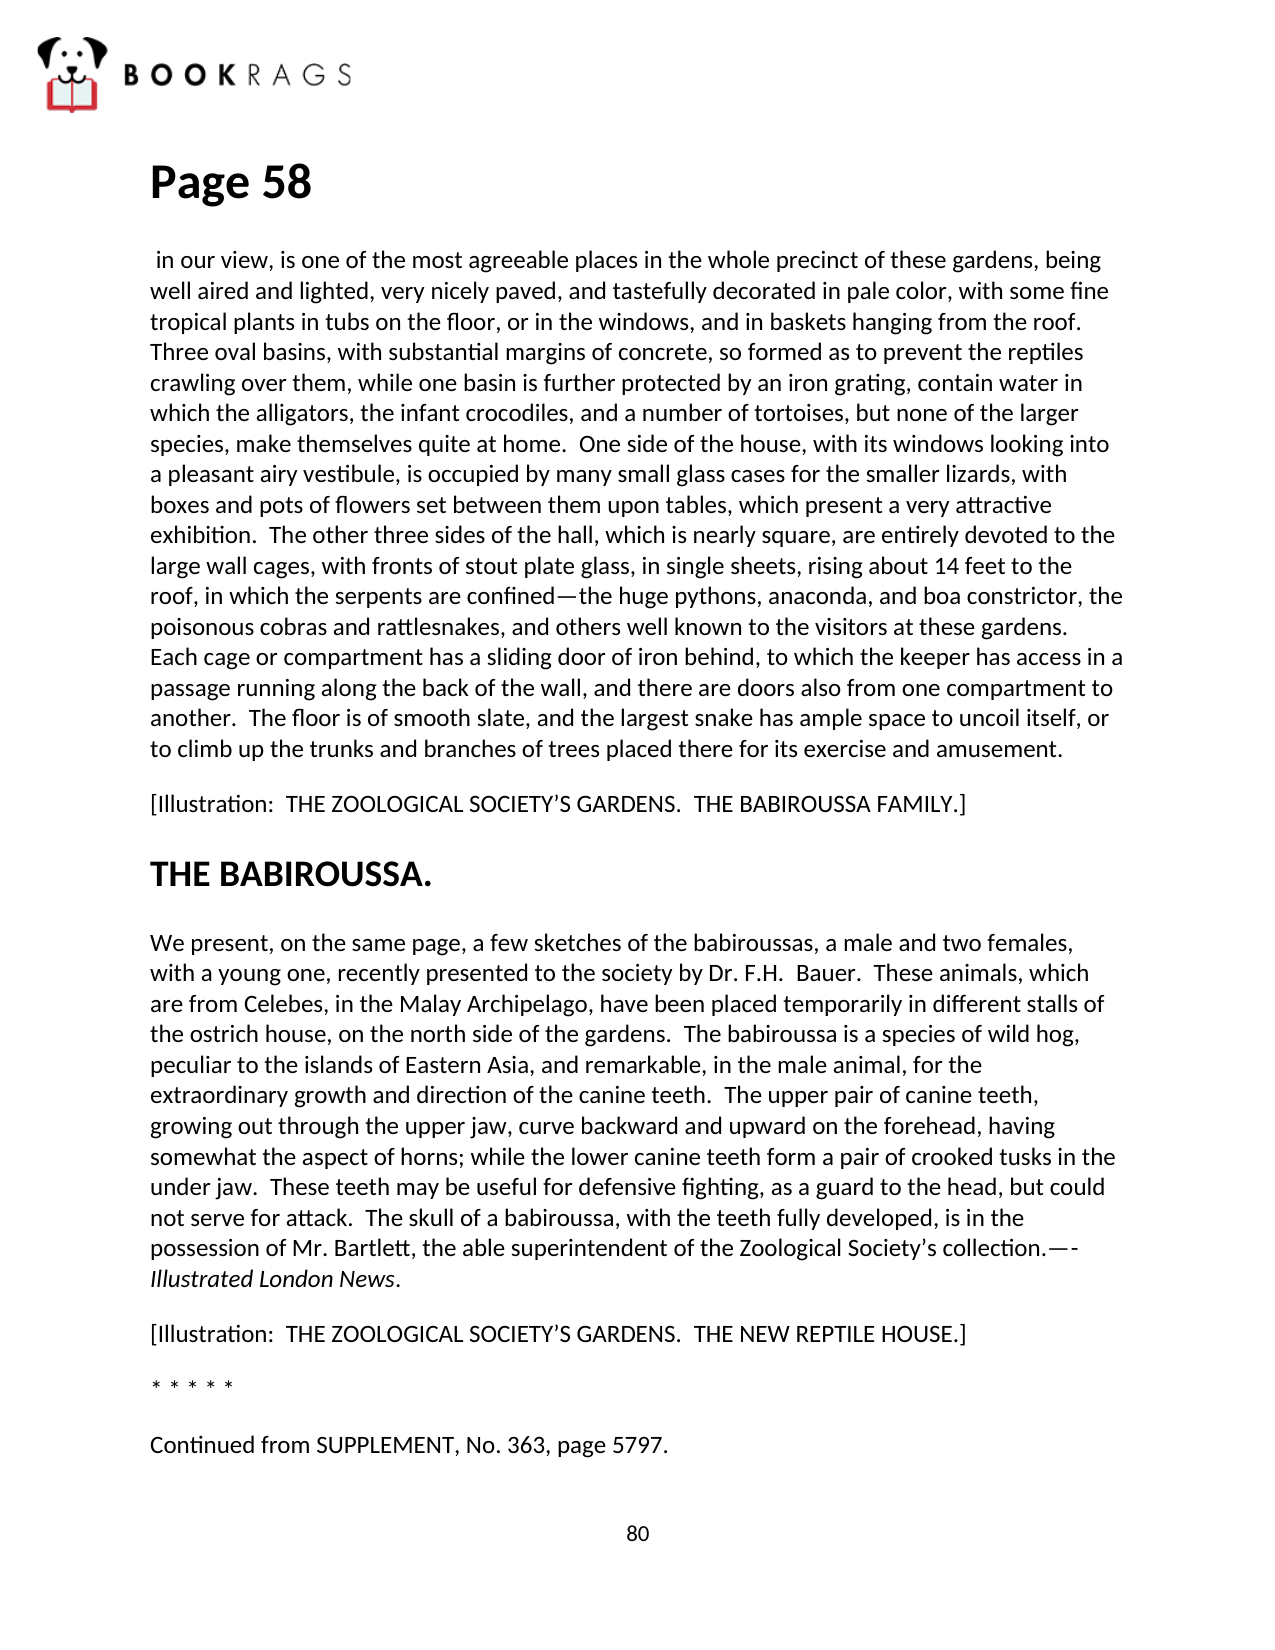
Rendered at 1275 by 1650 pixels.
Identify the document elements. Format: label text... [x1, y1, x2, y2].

text [Illustration: THE ZOOLOGICAL SOCIETY’S GARDENS. THE BABIROUSSA FAMILY.] [150, 788, 1125, 819]
picture [37, 37, 351, 113]
text [Illustration: THE ZOOLOGICAL SOCIETY’S GARDENS. THE NEW REPTILE HOUSE.] [150, 1318, 1125, 1349]
text We present, on the same page, a few sketches of the babiroussas, a male and two females, with a young one, recently presented to the society by Dr. F.H. Bauer. These animals, which are from Celebes, in the Malay Archipelago, have been placed temporarily in different stalls of the ostrich house, on the north side of the gardens. The babiroussa is a species of wild hog, peculiar to the islands of Eastern Asia, and remarkable, in the male animal, for the extraordinary growth and direction of the canine teeth. The upper pair of canine teeth, growing out through the upper jaw, curve backward and upward on the forehead, having somewhat the aspect of horns; while the lower canine teeth form a pair of crooked tusks in the under jaw. These teeth may be useful for defensive fighting, as a guard to the head, but could not serve for attack. The skull of a babiroussa, with the teeth fully developed, is in the possession of Mr. Bartlett, the able superintendent of the Zoological Society’s collection.—­Illustrated London News. [150, 927, 1125, 1293]
text in our view, is one of the most agreeable places in the whole precinct of these gardens, being well aired and lighted, very nicely paved, and tastefully decorated in pale color, with some fine tropical plants in tubs on the floor, or in the windows, and in baskets hanging from the roof. Three oval basins, with substantial margins of concrete, so formed as to prevent the reptiles crawling over them, while one basin is further protected by an iron grating, contain water in which the alligators, the infant crocodiles, and a number of tortoises, but none of the larger species, make themselves quite at home. One side of the house, with its windows looking into a pleasant airy vestibule, is occupied by many small glass cases for the smaller lizards, with boxes and pots of flowers set between them upon tables, which present a very attractive exhibition. The other three sides of the hall, which is nearly square, are entirely devoted to the large wall cages, with fronts of stout plate glass, in single sheets, rising about 14 feet to the roof, in which the serpents are confined—­the huge pythons, anaconda, and boa constrictor, the poisonous cobras and rattlesnakes, and others well known to the visitors at these gardens. Each cage or compartment has a sliding door of iron behind, to which the keeper has access in a passage running along the back of the wall, and there are doors also from one compartment to another. The floor is of smooth slate, and the largest snake has ample space to uncoil itself, or to climb up the trunks and branches of trees placed there for its exercise and amusement. [150, 244, 1125, 763]
text THE BABIROUSSA. [150, 850, 1125, 896]
text Page 58 [150, 150, 1125, 211]
text Continued from SUPPLEMENT, No. 363, page 5797. [150, 1429, 1125, 1460]
text * * * * * [150, 1374, 1125, 1404]
